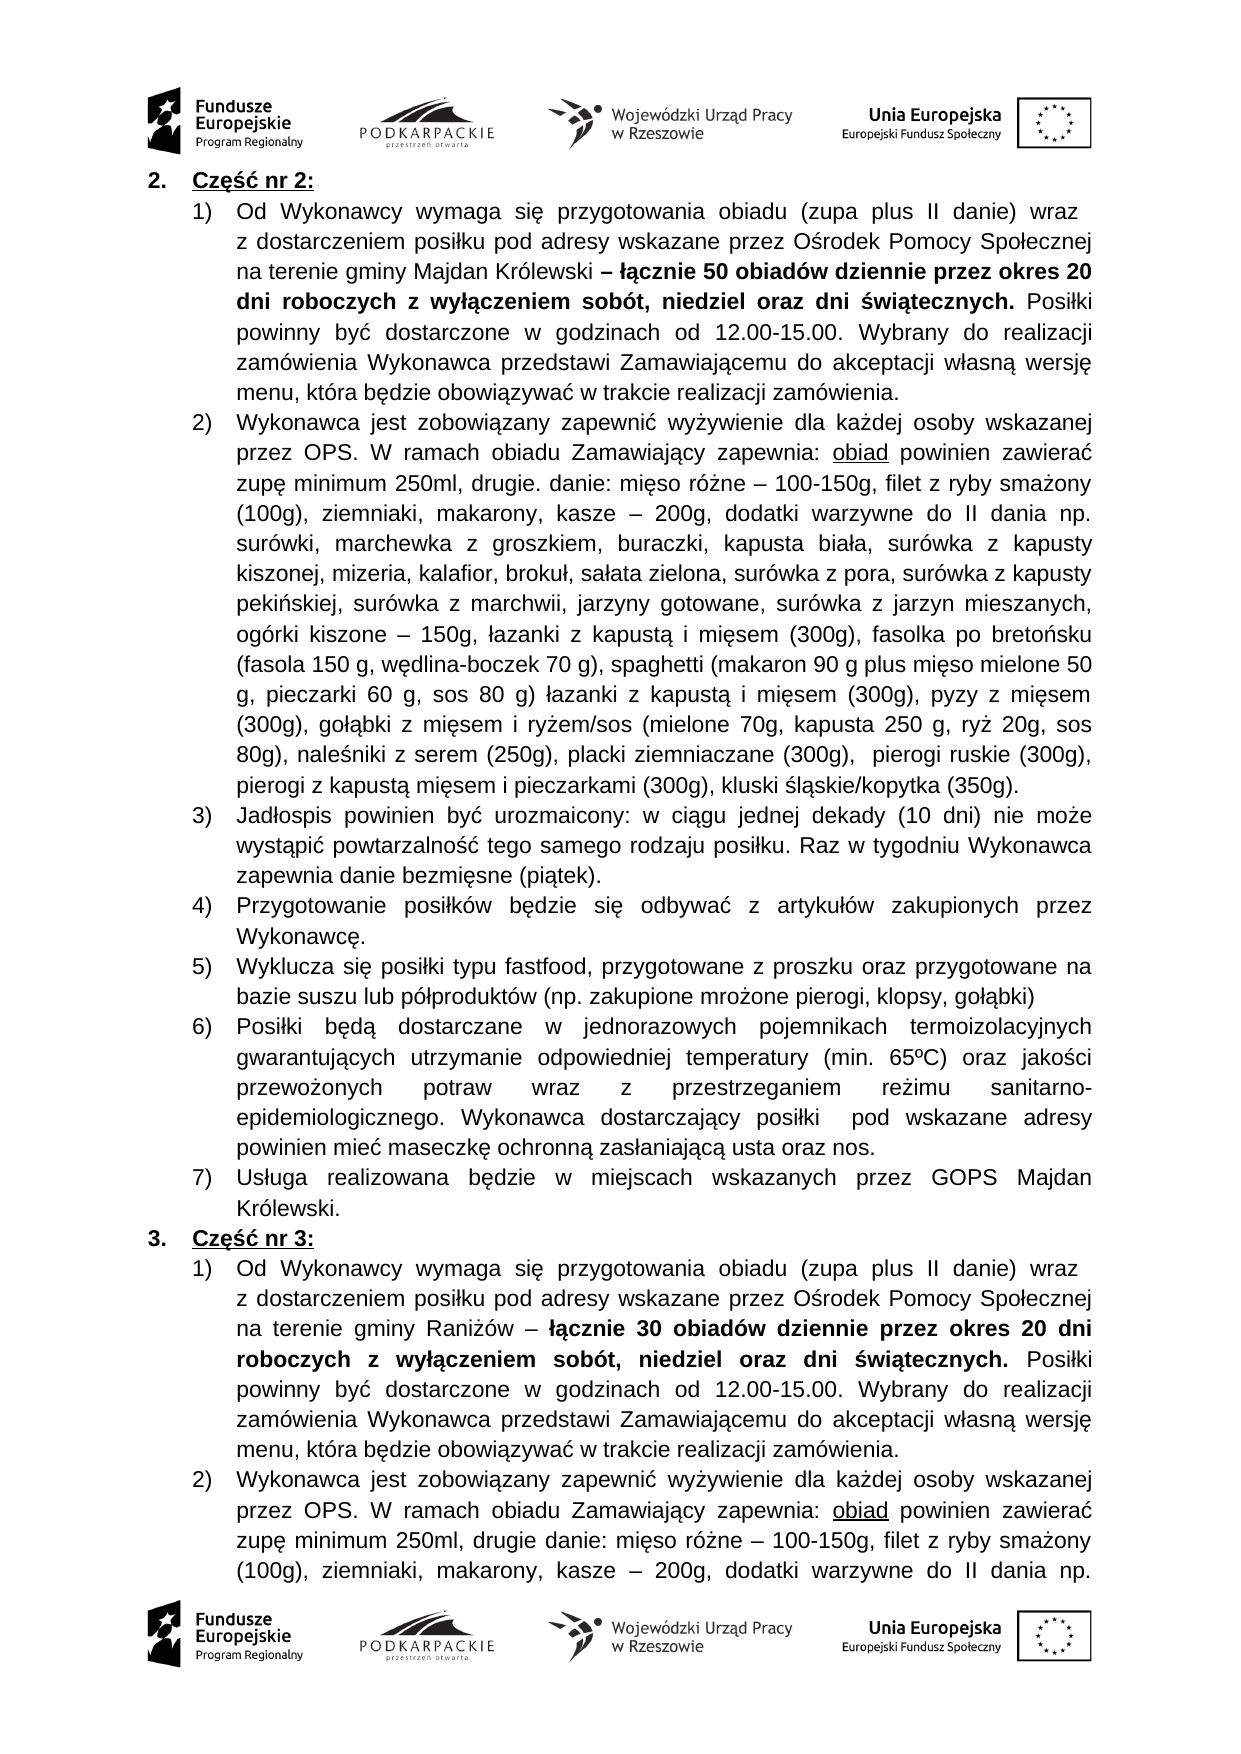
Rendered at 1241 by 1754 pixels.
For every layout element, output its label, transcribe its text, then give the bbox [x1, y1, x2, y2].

list Jadłospis powinien być urozmaicony: w ciągu jednej dekady (10 dni) nie może wystąpić powtarzalność tego samego rodzaju posiłku. Raz w tygodniu Wykonawca zapewnia danie bezmięsne (piątek). [192, 802, 1093, 889]
list Wyklucza się posiłki typu fastfood, przygotowane z proszku oraz przygotowane na bazie suszu lub półproduktów (np. zakupione mrożone pierogi, klopsy, gołąbki) [192, 953, 1093, 1009]
list Część nr 3: [148, 1225, 1093, 1251]
list Od Wykonawcy wymaga się przygotowania obiadu (zupa plus II danie) wraz z dostarczeniem posiłku pod adresy wskazane przez Ośrodek Pomocy Społecznej na terenie gminy Raniżów – łącznie 30 obiadów dziennie przez okres 20 dni roboczych z wyłączeniem sobót, niedziel oraz dni świątecznych. Posiłki powinny być dostarczone w godzinach od 12.00-15.00. Wybrany do realizacji zamówienia Wykonawca przedstawi Zamawiającemu do akceptacji własną wersję menu, która będzie obowiązywać w trakcie realizacji zamówienia. [192, 1255, 1093, 1463]
picture [147, 1586, 1092, 1681]
list Od Wykonawcy wymaga się przygotowania obiadu (zupa plus II danie) wraz z dostarczeniem posiłku pod adresy wskazane przez Ośrodek Pomocy Społecznej na terenie gminy Majdan Królewski – łącznie 50 obiadów dziennie przez okres 20 dni roboczych z wyłączeniem sobót, niedziel oraz dni świątecznych. Posiłki powinny być dostarczone w godzinach od 12.00-15.00. Wybrany do realizacji zamówienia Wykonawca przedstawi Zamawiającemu do akceptacji własną wersję menu, która będzie obowiązywać w trakcie realizacji zamówienia. [192, 198, 1093, 405]
picture [147, 73, 1092, 168]
list Posiłki będą dostarczane w jednorazowych pojemnikach termoizolacyjnych gwarantujących utrzymanie odpowiedniej temperatury (min. 65ºC) oraz jakości przewożonych potraw wraz z przestrzeganiem reżimu sanitarno-epidemiologicznego. Wykonawca dostarczający posiłki pod wskazane adresy powinien mieć maseczkę ochronną zasłaniającą usta oraz nos. [192, 1013, 1093, 1161]
list Wykonawca jest zobowiązany zapewnić wyżywienie dla każdej osoby wskazanej przez OPS. W ramach obiadu Zamawiający zapewnia: obiad powinien zawierać zupę minimum 250ml, drugie. danie: mięso różne – 100-150g, filet z ryby smażony (100g), ziemniaki, makarony, kasze – 200g, dodatki warzywne do II dania np. surówki, marchewka z groszkiem, buraczki, kapusta biała, surówka z kapusty kiszonej, mizeria, kalafior, brokuł, sałata zielona, surówka z pora, surówka z kapusty pekińskiej, surówka z marchwii, jarzyny gotowane, surówka z jarzyn mieszanych, ogórki kiszone – 150g, łazanki z kapustą i mięsem (300g), fasolka po bretońsku (fasola 150 g, wędlina-boczek 70 g), spaghetti (makaron 90 g plus mięso mielone 50 g, pieczarki 60 g, sos 80 g) łazanki z kapustą i mięsem (300g), pyzy z mięsem (300g), gołąbki z mięsem i ryżem/sos (mielone 70g, kapusta 250 g, ryż 20g, sos 80g), naleśniki z serem (250g), placki ziemniaczane (300g), pierogi ruskie (300g), pierogi z kapustą mięsem i pieczarkami (300g), kluski śląskie/kopytka (350g). [192, 409, 1093, 798]
list Przygotowanie posiłków będzie się odbywać z artykułów zakupionych przez Wykonawcę. [192, 892, 1093, 949]
list Część nr 2: [148, 167, 1093, 194]
list Usługa realizowana będzie w miejscach wskazanych przez GOPS Majdan Królewski. [192, 1164, 1093, 1221]
